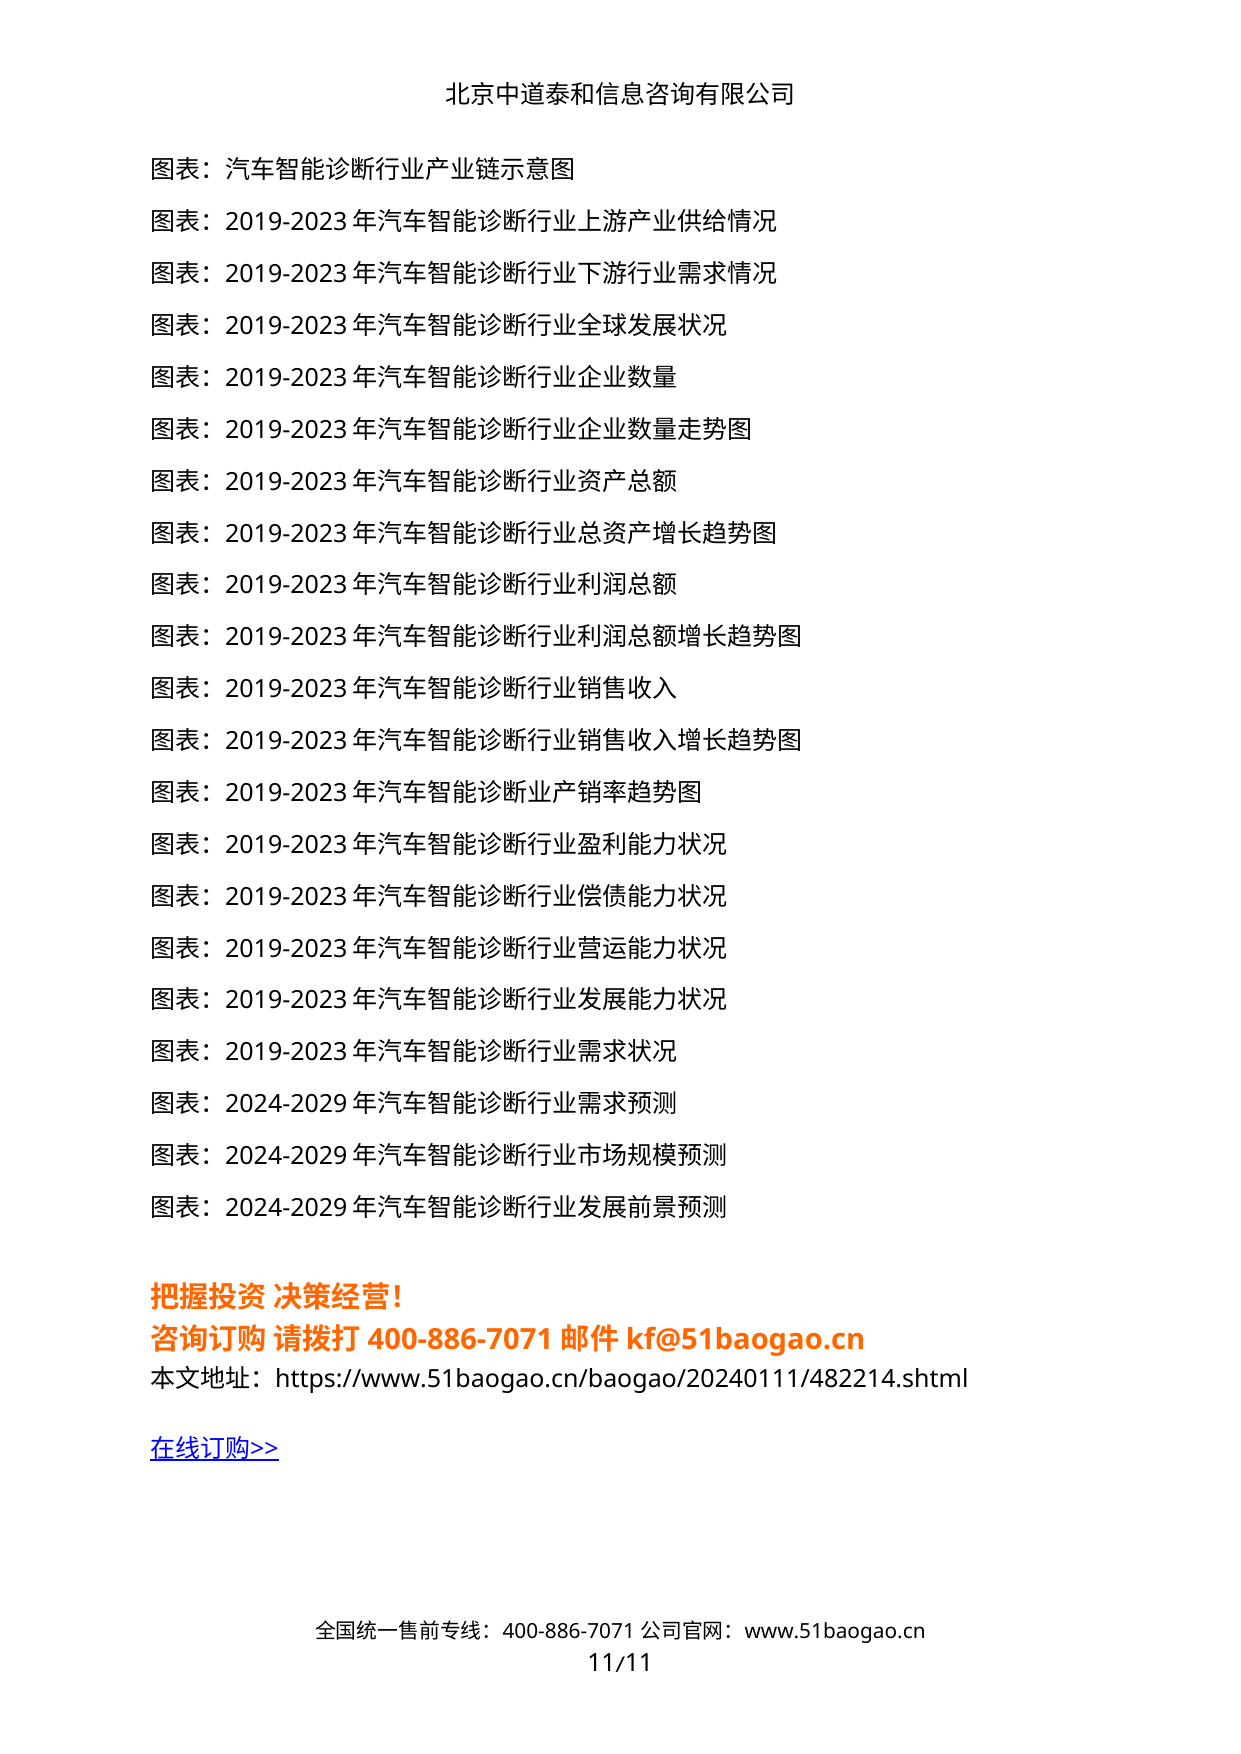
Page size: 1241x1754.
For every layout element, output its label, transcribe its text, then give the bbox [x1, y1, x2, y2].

text 图表：2019-2023年汽车智能诊断行业销售收入 [150, 669, 1090, 705]
text 图表：2019-2023年汽车智能诊断行业销售收入增长趋势图 [150, 721, 1090, 757]
text 图表：2024-2029年汽车智能诊断行业发展前景预测 [150, 1187, 1090, 1224]
text 图表：2019-2023年汽车智能诊断行业下游行业需求情况 [150, 254, 1090, 290]
text 图表：2019-2023年汽车智能诊断行业发展能力状况 [150, 980, 1090, 1016]
text 图表：2019-2023年汽车智能诊断行业需求状况 [150, 1032, 1090, 1068]
text 在线订购>> [150, 1394, 1090, 1465]
text 图表：2019-2023年汽车智能诊断行业盈利能力状况 [150, 824, 1090, 861]
text 图表：2019-2023年汽车智能诊断行业企业数量 [150, 357, 1090, 394]
text 图表：2019-2023年汽车智能诊断行业利润总额增长趋势图 [150, 617, 1090, 653]
text 图表：2019-2023年汽车智能诊断行业利润总额 [150, 565, 1090, 601]
text 图表：2019-2023年汽车智能诊断行业营运能力状况 [150, 928, 1090, 964]
text 图表：汽车智能诊断行业产业链示意图 [150, 150, 1090, 186]
text 把握投资 决策经营！咨询订购 请拨打 400-886-7071 邮件 kf@51baogao.cn本文地址：https://www.51baogao.cn/baogao/20240111/482214.shtml [150, 1239, 1090, 1394]
text 图表：2019-2023年汽车智能诊断行业偿债能力状况 [150, 876, 1090, 912]
text 图表：2024-2029年汽车智能诊断行业需求预测 [150, 1084, 1090, 1120]
text 图表：2019-2023年汽车智能诊断行业上游产业供给情况 [150, 202, 1090, 238]
text 图表：2019-2023年汽车智能诊断业产销率趋势图 [150, 772, 1090, 809]
text 图表：2019-2023年汽车智能诊断行业企业数量走势图 [150, 409, 1090, 446]
text 图表：2019-2023年汽车智能诊断行业资产总额 [150, 461, 1090, 497]
text 图表：2024-2029年汽车智能诊断行业市场规模预测 [150, 1136, 1090, 1172]
text 图表：2019-2023年汽车智能诊断行业总资产增长趋势图 [150, 513, 1090, 549]
text 图表：2019-2023年汽车智能诊断行业全球发展状况 [150, 306, 1090, 342]
